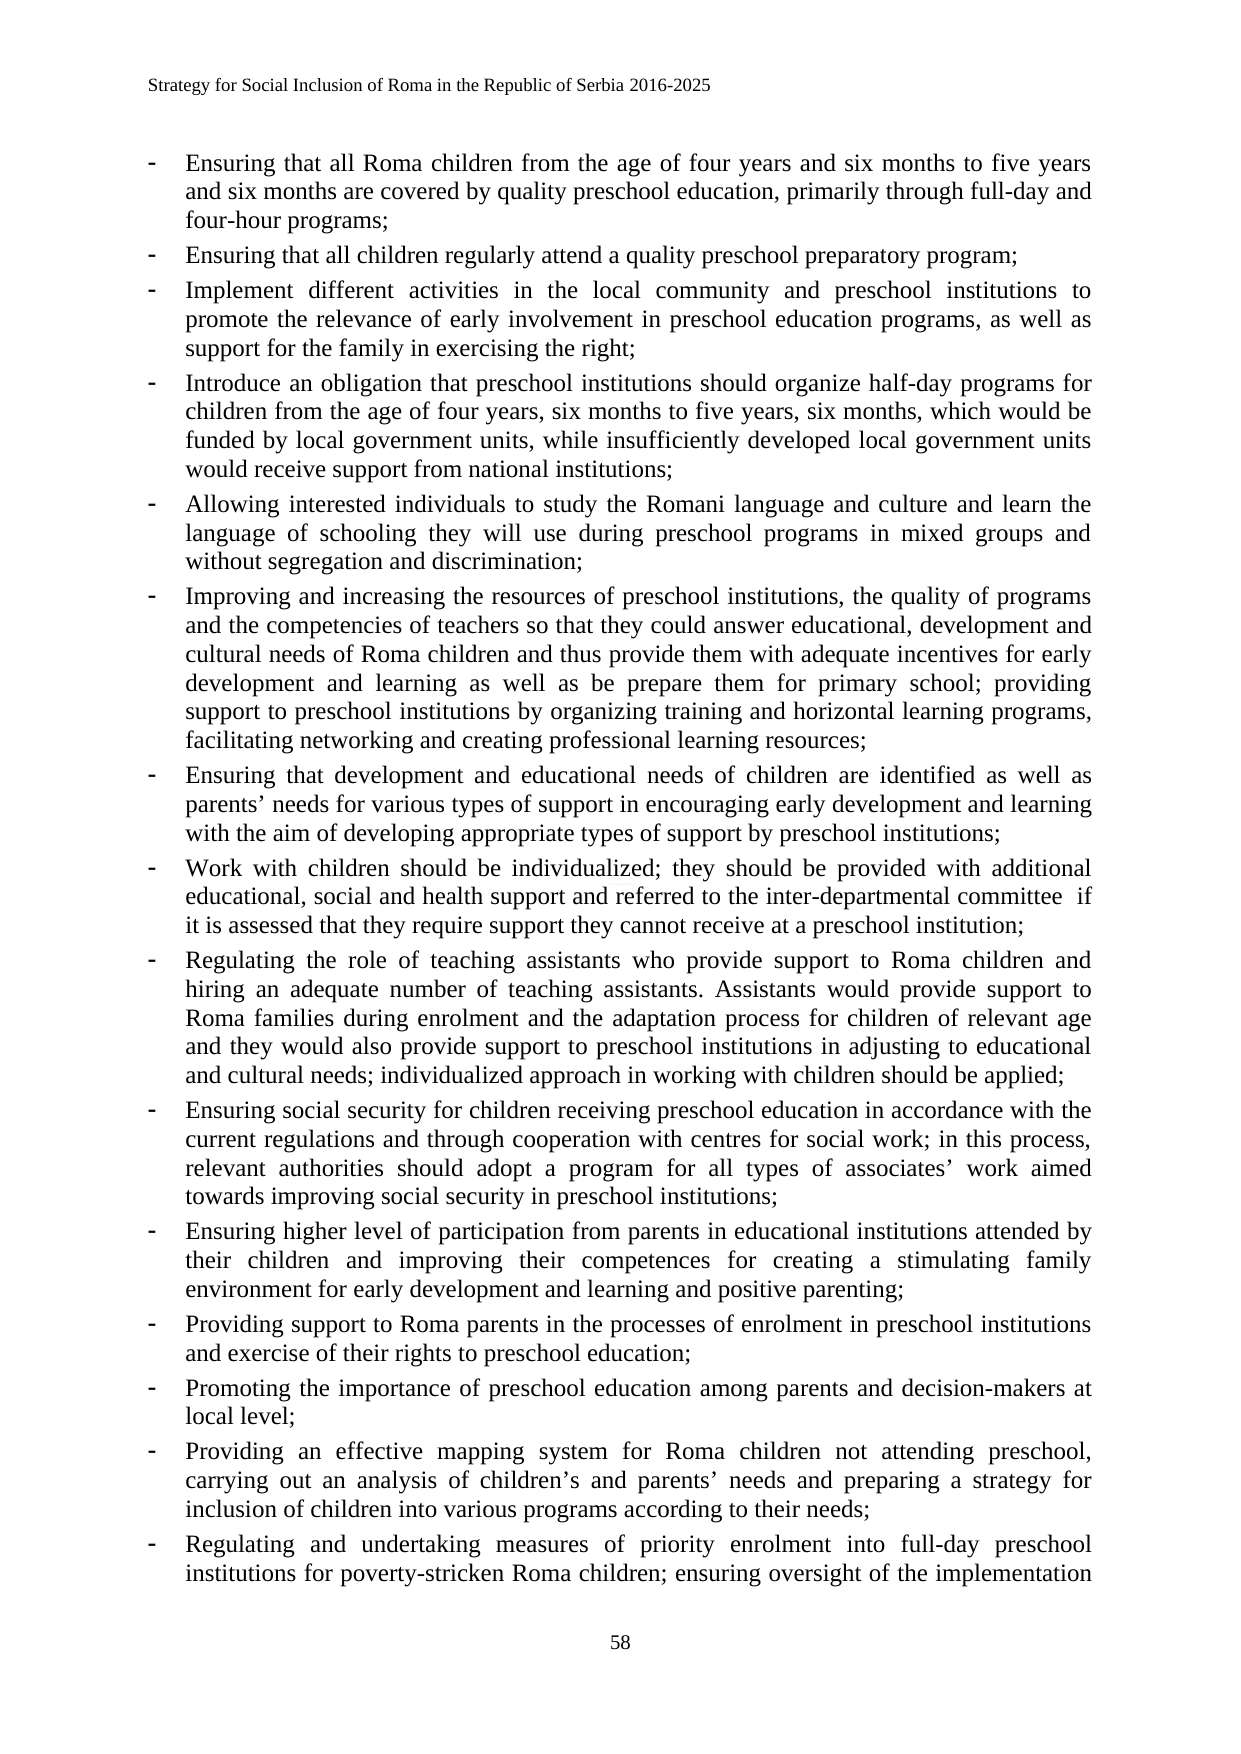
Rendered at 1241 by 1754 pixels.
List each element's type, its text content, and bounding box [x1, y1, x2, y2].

list Improving and increasing the resources of preschool institutions, the quality of programs and the competencies of teachers so that they could answer educational, development and cultural needs of Roma children and thus provide them with adequate incentives for early development and learning as well as be prepare them for primary school; providing support to preschool institutions by organizing training and horizontal learning programs, facilitating networking and creating professional learning resources; [148, 581, 1093, 754]
list Promoting the importance of preschool education among parents and decision-makers at local level; [148, 1373, 1093, 1430]
list Ensuring higher level of participation from parents in educational institutions attended by their children and improving their competences for creating a stimulating family environment for early development and learning and positive parenting; [148, 1216, 1093, 1303]
list Work with children should be individualized; they should be provided with additional educational, social and health support and referred to the inter-departmental committee if it is assessed that they require support they cannot receive at a preschool institution; [148, 853, 1093, 939]
list Implement different activities in the local community and preschool institutions to promote the relevance of early involvement in preschool education programs, as well as support for the family in exercising the right; [148, 275, 1093, 361]
list Ensuring that all children regularly attend a quality preschool preparatory program; [148, 240, 1093, 269]
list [148, 1529, 1093, 1586]
list Allowing interested individuals to study the Romani language and culture and learn the language of schooling they will use during preschool programs in mixed groups and without segregation and discrimination; [148, 489, 1093, 575]
list Providing an effective mapping system for Roma children not attending preschool, carrying out an analysis of children’s and parents’ needs and preparing a strategy for inclusion of children into various programs according to their needs; [148, 1436, 1093, 1523]
list Ensuring that all Roma children from the age of four years and six months to five years and six months are covered by quality preschool education, primarily through full-day and four-hour programs; [148, 148, 1093, 234]
list Providing support to Roma parents in the processes of enrolment in preschool institutions and exercise of their rights to preschool education; [148, 1309, 1093, 1366]
list Introduce an obligation that preschool institutions should organize half-day programs for children from the age of four years, six months to five years, six months, which would be funded by local government units, while insufficiently developed local government units would receive support from national institutions; [148, 368, 1093, 483]
list Regulating the role of teaching assistants who provide support to Roma children and hiring an adequate number of teaching assistants. Assistants would provide support to Roma families during enrolment and the adaptation process for children of relevant age and they would also provide support to preschool institutions in adjusting to educational and cultural needs; individualized approach in working with children should be applied; [148, 945, 1093, 1089]
list Ensuring social security for children receiving preschool education in accordance with the current regulations and through cooperation with centres for social work; in this process, relevant authorities should adopt a program for all types of associates’ work aimed towards improving social security in preschool institutions; [148, 1095, 1093, 1210]
list Ensuring that development and educational needs of children are identified as well as parents’ needs for various types of support in encouraging early development and learning with the aim of developing appropriate types of support by preschool institutions; [148, 760, 1093, 846]
